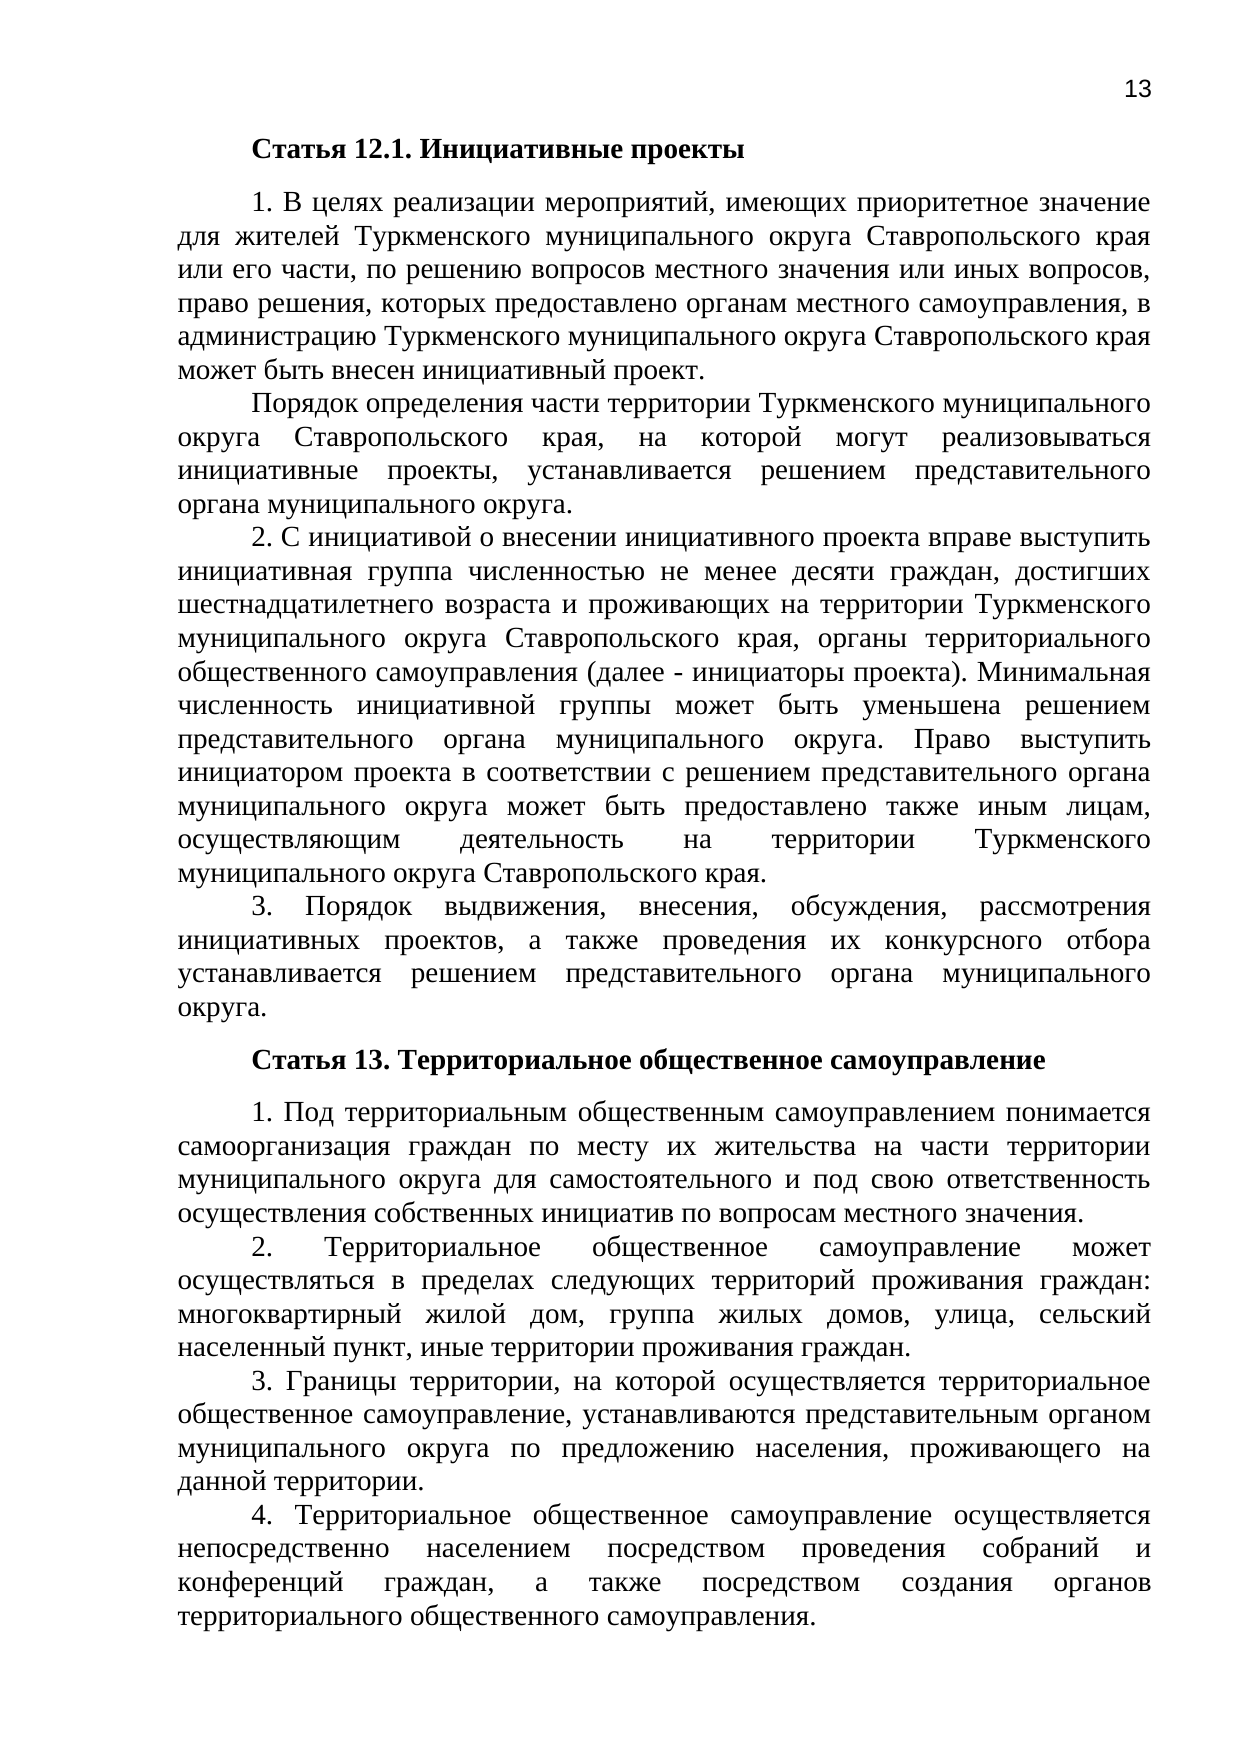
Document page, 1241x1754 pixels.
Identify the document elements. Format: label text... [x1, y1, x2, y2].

text Порядок определения части территории Туркменского муниципального округа Ставропольского края, на которой могут реализовываться инициативные проекты, устанавливается решением представительного органа муниципального округа. [177, 385, 1152, 519]
text 2. Территориальное общественное самоуправление может осуществляться в пределах следующих территорий проживания граждан: многоквартирный жилой дом, группа жилых домов, улица, сельский населенный пункт, иные территории проживания граждан. [177, 1229, 1152, 1363]
text 1. В целях реализации мероприятий, имеющих приоритетное значение для жителей Туркменского муниципального округа Ставропольского края или его части, по решению вопросов местного значения или иных вопросов, право решения, которых предоставлено органам местного самоуправления, в администрацию Туркменского муниципального округа Ставропольского края может быть внесен инициативный проект. [177, 184, 1152, 385]
text 4. Территориальное общественное самоуправление осуществляется непосредственно населением посредством проведения собраний и конференций граждан, а также посредством создания органов территориального общественного самоуправления. [177, 1497, 1152, 1631]
text Статья 12.1. Инициативные проекты [177, 131, 1152, 165]
text 1. Под территориальным общественным самоуправлением понимается самоорганизация граждан по месту их жительства на части территории муниципального округа для самостоятельного и под свою ответственность осуществления собственных инициатив по вопросам местного значения. [177, 1094, 1152, 1229]
text 3. Порядок выдвижения, внесения, обсуждения, рассмотрения инициативных проектов, а также проведения их конкурсного отбора устанавливается решением представительного органа муниципального округа. [177, 888, 1152, 1023]
text Статья 13. Территориальное общественное самоуправление [177, 1042, 1152, 1075]
text 3. Границы территории, на которой осуществляется территориальное общественное самоуправление, устанавливаются представительным органом муниципального округа по предложению населения, проживающего на данной территории. [177, 1363, 1152, 1497]
text 2. С инициативой о внесении инициативного проекта вправе выступить инициативная группа численностью не менее десяти граждан, достигших шестнадцатилетнего возраста и проживающих на территории Туркменского муниципального округа Ставропольского края, органы территориального общественного самоуправления (далее - инициаторы проекта). Минимальная численность инициативной группы может быть уменьшена решением представительного органа муниципального округа. Право выступить инициатором проекта в соответствии с решением представительного органа муниципального округа может быть предоставлено также иным лицам, осуществляющим деятельность на территории Туркменского муниципального округа Ставропольского края. [177, 519, 1152, 888]
